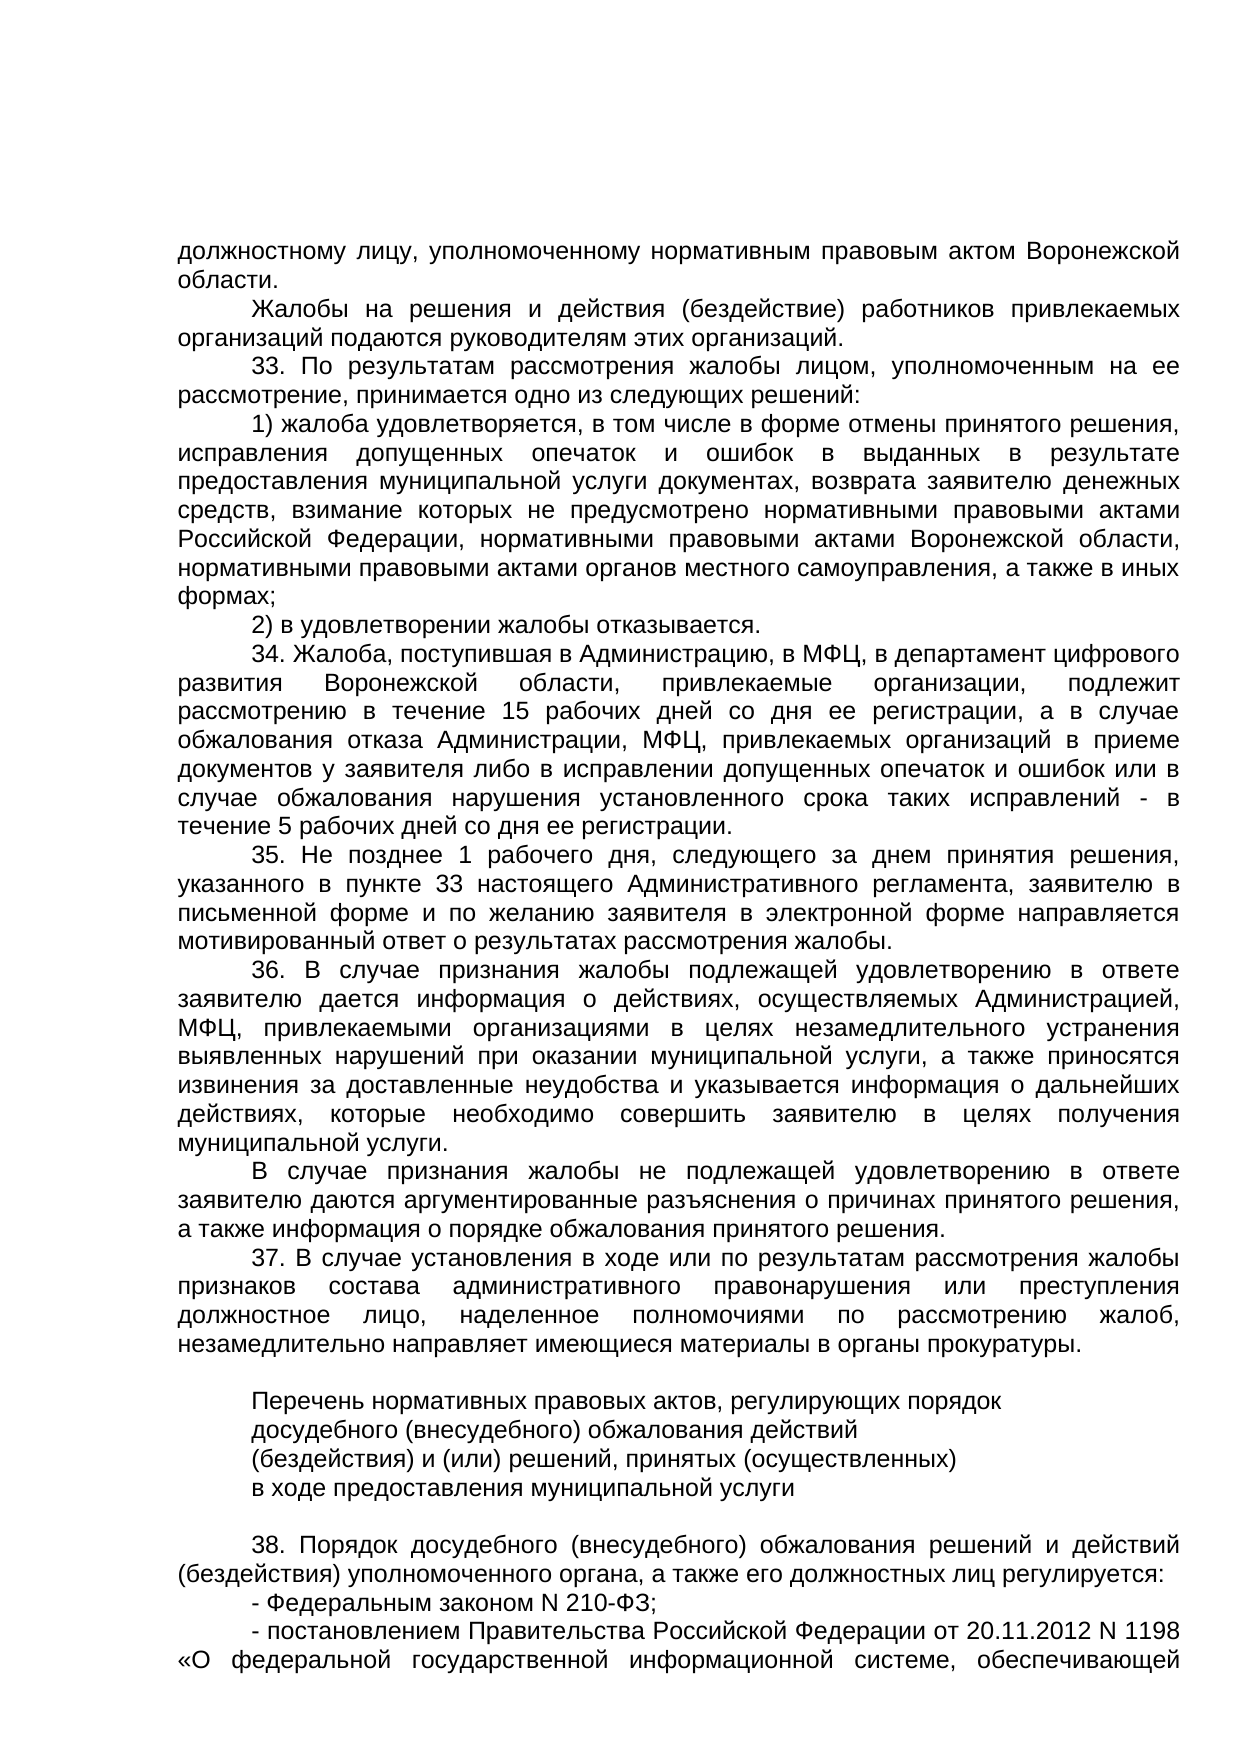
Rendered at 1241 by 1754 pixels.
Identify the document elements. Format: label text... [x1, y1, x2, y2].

text 37. В случае установления в ходе или по результатам рассмотрения жалобы признаков состава административного правонарушения или преступления должностное лицо, наделенное полномочиями по рассмотрению жалоб, незамедлительно направляет имеющиеся материалы в органы прокуратуры. [177, 1242, 1181, 1357]
text 1) жалоба удовлетворяется, в том числе в форме отмены принятого решения, исправления допущенных опечаток и ошибок в выданных в результате предоставления муниципальной услуги документах, возврата заявителю денежных средств, взимание которых не предусмотрено нормативными правовыми актами Российской Федерации, нормативными правовыми актами Воронежской области, нормативными правовыми актами органов местного самоуправления, а также в иных формах; [177, 409, 1181, 610]
subtitle Перечень нормативных правовых актов, регулирующих порядок [177, 1386, 1181, 1415]
text В случае признания жалобы не подлежащей удовлетворению в ответе заявителю даются аргументированные разъяснения о причинах принятого решения, а также информация о порядке обжалования принятого решения. [177, 1156, 1181, 1242]
text Жалобы на решения и действия (бездействие) работников привлекаемых организаций подаются руководителям этих организаций. [177, 294, 1181, 351]
text 2) в удовлетворении жалобы отказывается. [177, 610, 1181, 639]
text 34. Жалоба, поступившая в Администрацию, в МФЦ, в департамент цифрового развития Воронежской области, привлекаемые организации, подлежит рассмотрению в течение 15 рабочих дней со дня ее регистрации, а в случае обжалования отказа Администрации, МФЦ, привлекаемых организаций в приеме документов у заявителя либо в исправлении допущенных опечаток и ошибок или в случае обжалования нарушения установленного срока таких исправлений - в течение 5 рабочих дней со дня ее регистрации. [177, 639, 1181, 840]
subtitle (бездействия) и (или) решений, принятых (осуществленных) [177, 1444, 1181, 1472]
subtitle в ходе предоставления муниципальной услуги [177, 1472, 1181, 1501]
text 35. Не позднее 1 рабочего дня, следующего за днем принятия решения, указанного в пункте 33 настоящего Административного регламента, заявителю в письменной форме и по желанию заявителя в электронной форме направляется мотивированный ответ о результатах рассмотрения жалобы. [177, 840, 1181, 955]
subtitle досудебного (внесудебного) обжалования действий [177, 1415, 1181, 1444]
text 38. Порядок досудебного (внесудебного) обжалования решений и действий (бездействия) уполномоченного органа, а также его должностных лиц регулируется: [177, 1530, 1181, 1587]
text 36. В случае признания жалобы подлежащей удовлетворению в ответе заявителю дается информация о действиях, осуществляемых Администрацией, МФЦ, привлекаемыми организациями в целях незамедлительного устранения выявленных нарушений при оказании муниципальной услуги, а также приносятся извинения за доставленные неудобства и указывается информация о дальнейших действиях, которые необходимо совершить заявителю в целях получения муниципальной услуги. [177, 955, 1181, 1156]
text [177, 1616, 1181, 1674]
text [177, 236, 1181, 294]
text 33. По результатам рассмотрения жалобы лицом, уполномоченным на ее рассмотрение, принимается одно из следующих решений: [177, 351, 1181, 409]
text - Федеральным законом N 210-ФЗ; [177, 1587, 1181, 1616]
